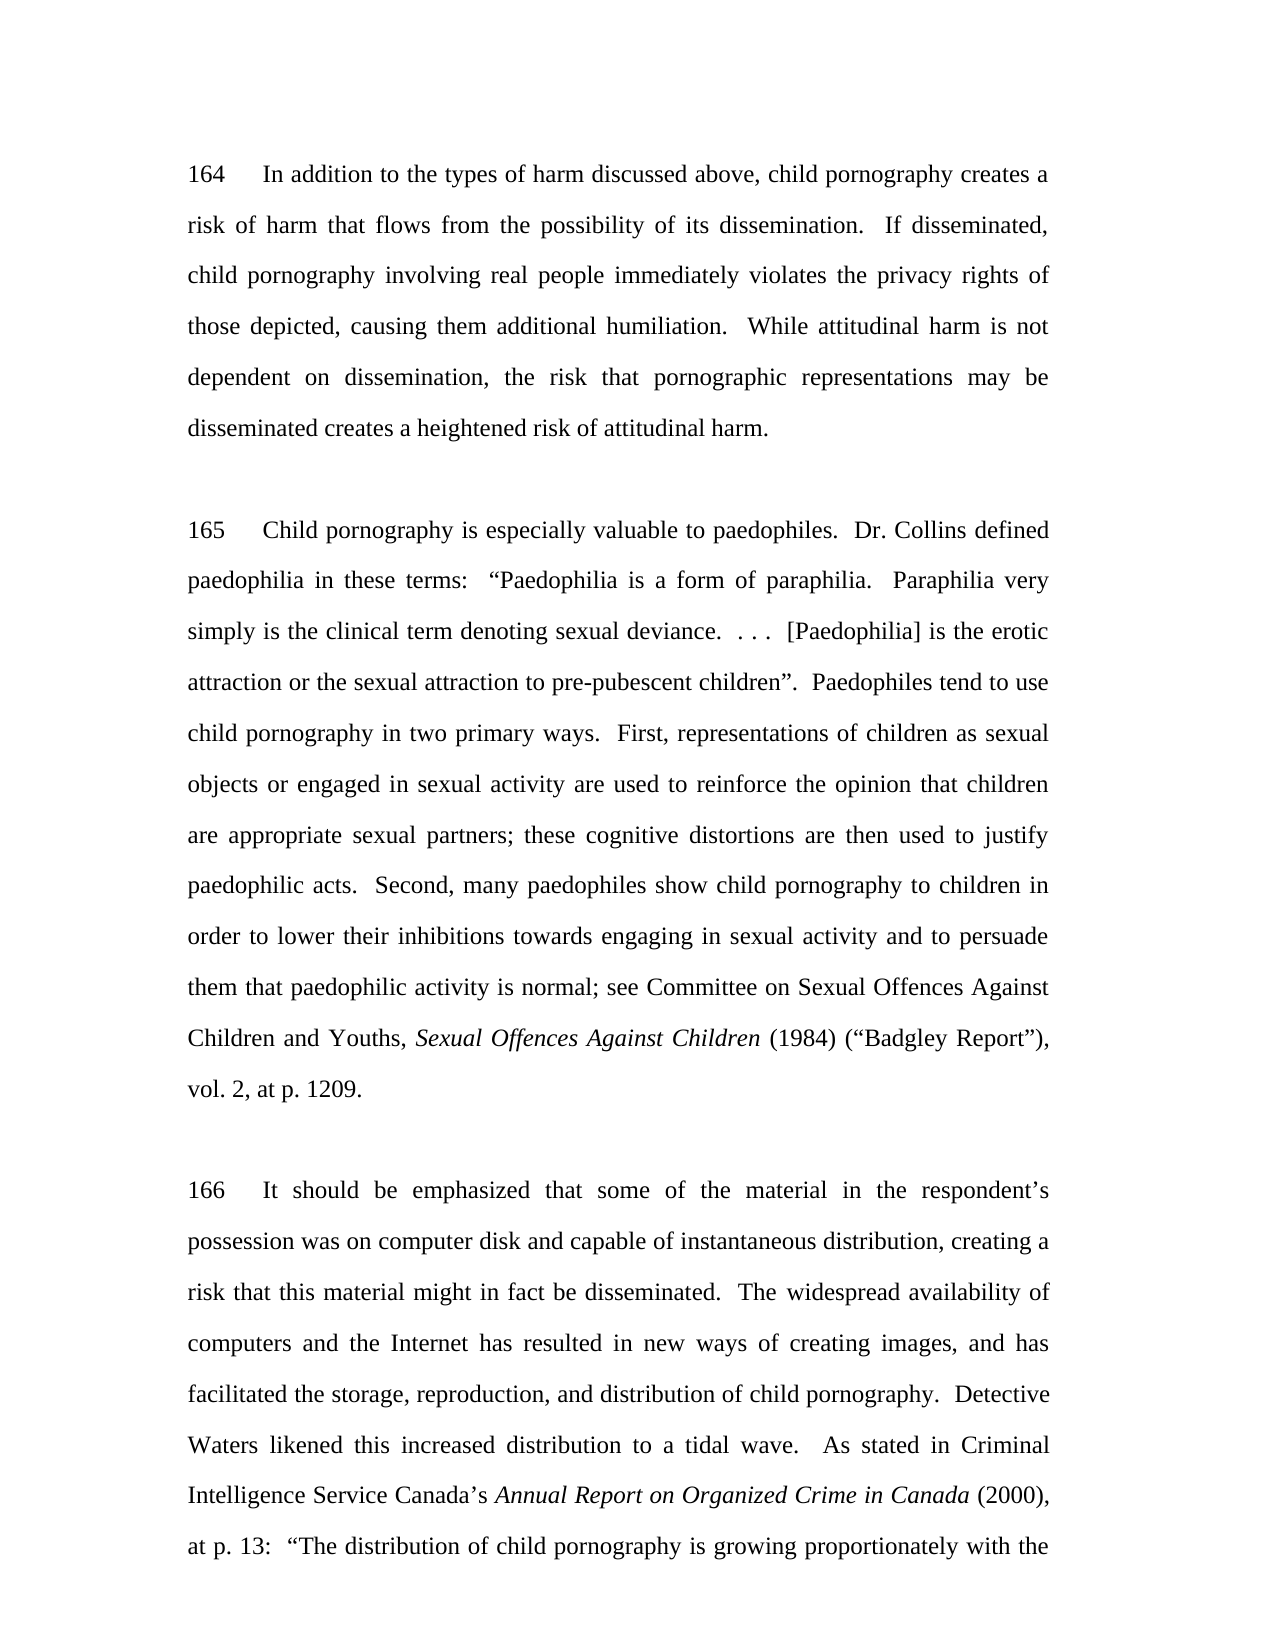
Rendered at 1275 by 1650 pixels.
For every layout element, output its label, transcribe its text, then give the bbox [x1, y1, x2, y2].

text In addition to the types of harm discussed above, child pornography creates a risk of harm that flows from the possibility of its dissemination. If disseminated, child pornography involving real people immediately violates the privacy rights of those depicted, causing them additional humiliation. While attitudinal harm is not dependent on dissemination, the risk that pornographic representations may be disseminated creates a heightened risk of attitudinal harm. [187, 142, 1050, 447]
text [187, 1158, 1050, 1565]
text Child pornography is especially valuable to paedophiles. Dr. Collins defined paedophilia in these terms: “Paedophilia is a form of paraphilia. Paraphilia very simply is the clinical term denoting sexual deviance. . . . [Paedophilia] is the erotic attraction or the sexual attraction to pre-pubescent children”. Paedophiles tend to use child pornography in two primary ways. First, representations of children as sexual objects or engaged in sexual activity are used to reinforce the opinion that children are appropriate sexual partners; these cognitive distortions are then used to justify paedophilic acts. Second, many paedophiles show child pornography to children in order to lower their inhibitions towards engaging in sexual activity and to persuade them that paedophilic activity is normal; see Committee on Sexual Offences Against Children and Youths, Sexual Offences Against Children (1984) (“Badgley Report”), vol. 2, at p. 1209. [187, 497, 1050, 1107]
